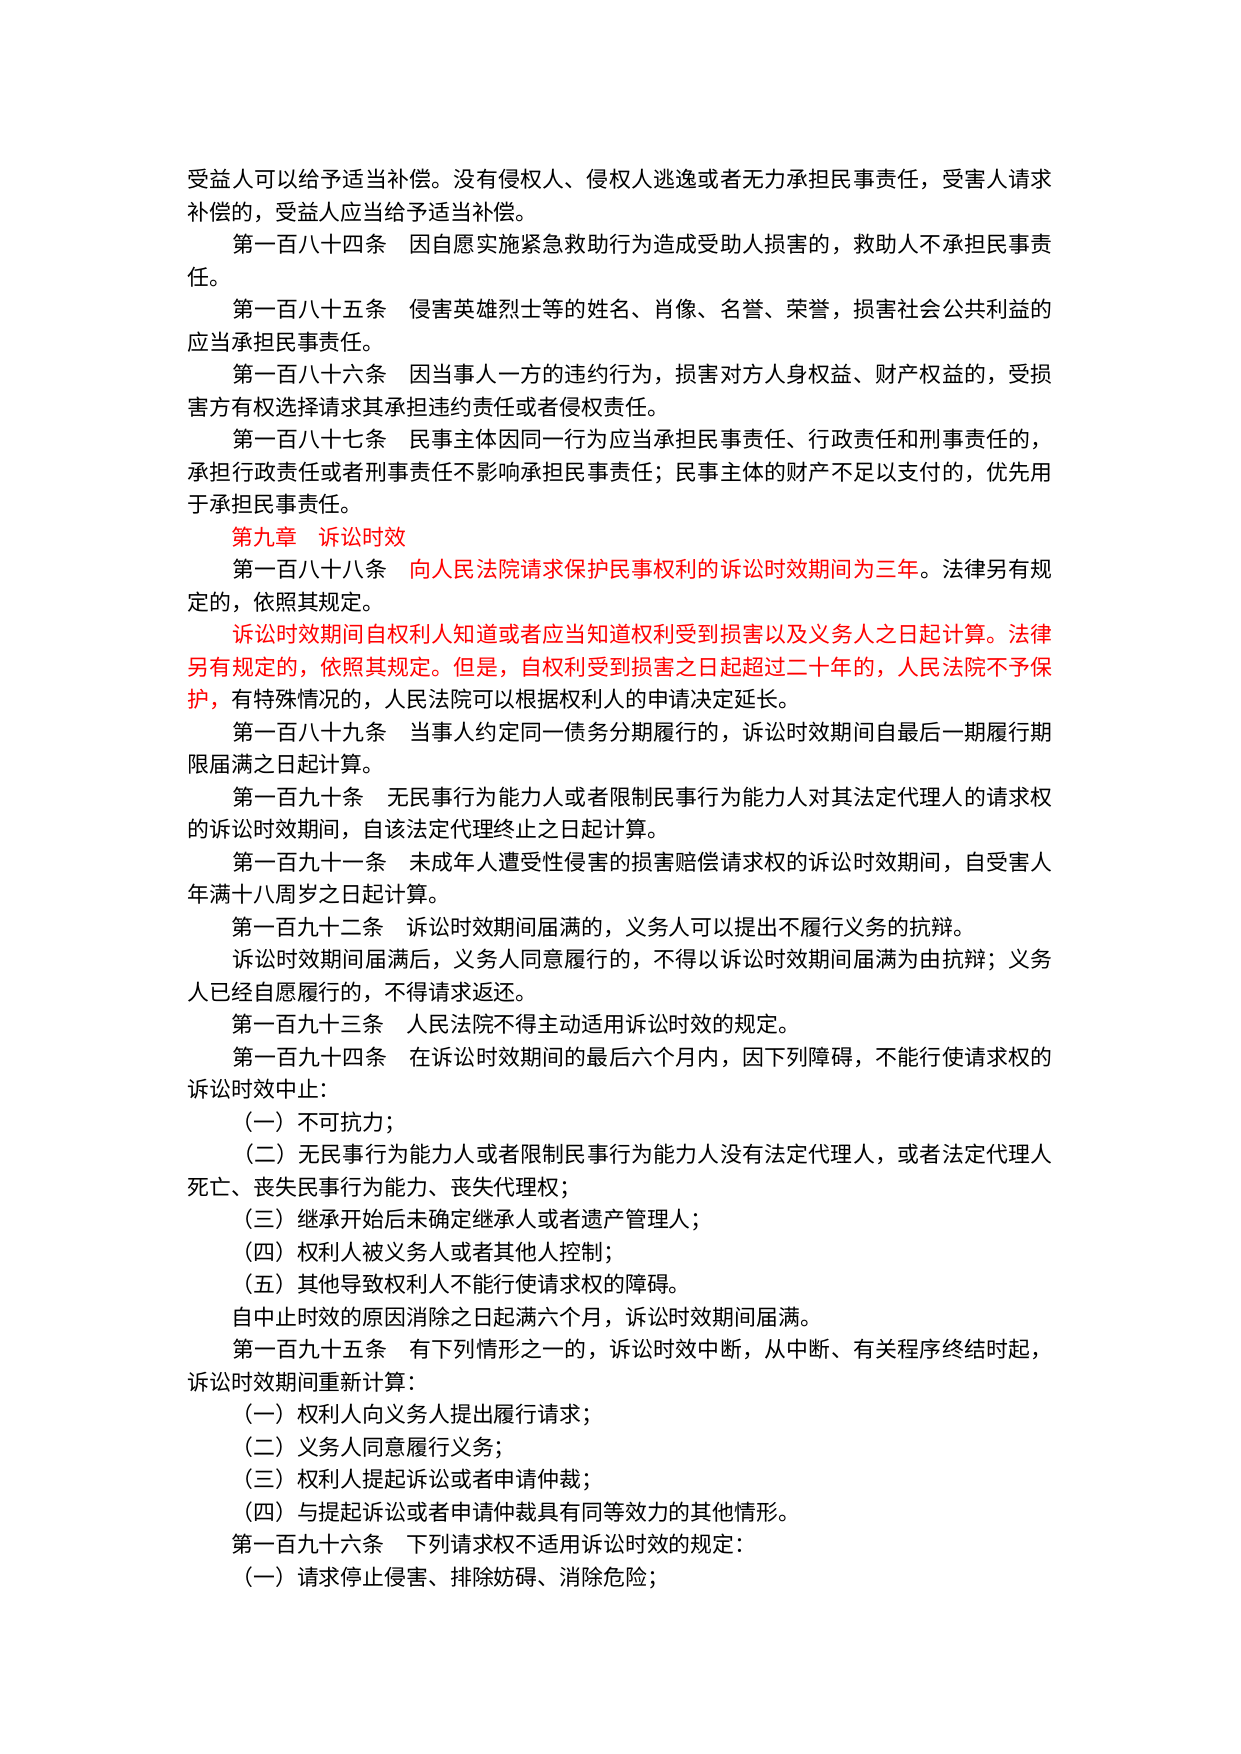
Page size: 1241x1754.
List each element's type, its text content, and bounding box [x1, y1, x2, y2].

text 第九章 诉讼时效 [187, 519, 1053, 552]
text （二）义务人同意履行义务； [187, 1429, 1053, 1462]
text 第一百八十六条 因当事人一方的违约行为，损害对方人身权益、财产权益的，受损害方有权选择请求其承担违约责任或者侵权责任。 [187, 357, 1053, 422]
text （三）权利人提起诉讼或者申请仲裁； [187, 1462, 1053, 1494]
text 第一百八十七条 民事主体因同一行为应当承担民事责任、行政责任和刑事责任的，承担行政责任或者刑事责任不影响承担民事责任；民事主体的财产不足以支付的，优先用于承担民事责任。 [187, 422, 1053, 519]
text （四）权利人被义务人或者其他人控制； [187, 1234, 1053, 1267]
text 第一百八十五条 侵害英雄烈士等的姓名、肖像、名誉、荣誉，损害社会公共利益的，应当承担民事责任。 [187, 292, 1053, 357]
text 第一百九十四条 在诉讼时效期间的最后六个月内，因下列障碍，不能行使请求权的，诉讼时效中止： [187, 1039, 1053, 1104]
text （五）其他导致权利人不能行使请求权的障碍。 [187, 1267, 1053, 1299]
text （一）请求停止侵害、排除妨碍、消除危险； [187, 1559, 1053, 1592]
text （三）继承开始后未确定继承人或者遗产管理人； [187, 1202, 1053, 1234]
text 第一百八十九条 当事人约定同一债务分期履行的，诉讼时效期间自最后一期履行期限届满之日起计算。 [187, 714, 1053, 779]
text 第一百九十一条 未成年人遭受性侵害的损害赔偿请求权的诉讼时效期间，自受害人年满十八周岁之日起计算。 [187, 844, 1053, 909]
text 第一百九十三条 人民法院不得主动适用诉讼时效的规定。 [187, 1007, 1053, 1039]
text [187, 162, 1053, 227]
text 诉讼时效期间届满后，义务人同意履行的，不得以诉讼时效期间届满为由抗辩；义务人已经自愿履行的，不得请求返还。 [187, 942, 1053, 1007]
text 第一百九十二条 诉讼时效期间届满的，义务人可以提出不履行义务的抗辩。 [187, 909, 1053, 942]
text 第一百八十八条 向人民法院请求保护民事权利的诉讼时效期间为三年。法律另有规定的，依照其规定。 [187, 552, 1053, 617]
text 第一百九十五条 有下列情形之一的，诉讼时效中断，从中断、有关程序终结时起，诉讼时效期间重新计算： [187, 1332, 1053, 1397]
text （二）无民事行为能力人或者限制民事行为能力人没有法定代理人，或者法定代理人死亡、丧失民事行为能力、丧失代理权； [187, 1137, 1053, 1202]
text 诉讼时效期间自权利人知道或者应当知道权利受到损害以及义务人之日起计算。法律另有规定的，依照其规定。但是，自权利受到损害之日起超过二十年的，人民法院不予保护，有特殊情况的，人民法院可以根据权利人的申请决定延长。 [187, 617, 1053, 714]
text （一）权利人向义务人提出履行请求； [187, 1397, 1053, 1429]
text （一）不可抗力； [187, 1104, 1053, 1137]
text 第一百八十四条 因自愿实施紧急救助行为造成受助人损害的，救助人不承担民事责任。 [187, 227, 1053, 292]
text 第一百九十条 无民事行为能力人或者限制民事行为能力人对其法定代理人的请求权的诉讼时效期间，自该法定代理终止之日起计算。 [187, 779, 1053, 844]
text （四）与提起诉讼或者申请仲裁具有同等效力的其他情形。 [187, 1494, 1053, 1527]
text 自中止时效的原因消除之日起满六个月，诉讼时效期间届满。 [187, 1299, 1053, 1332]
text 第一百九十六条 下列请求权不适用诉讼时效的规定： [187, 1527, 1053, 1559]
